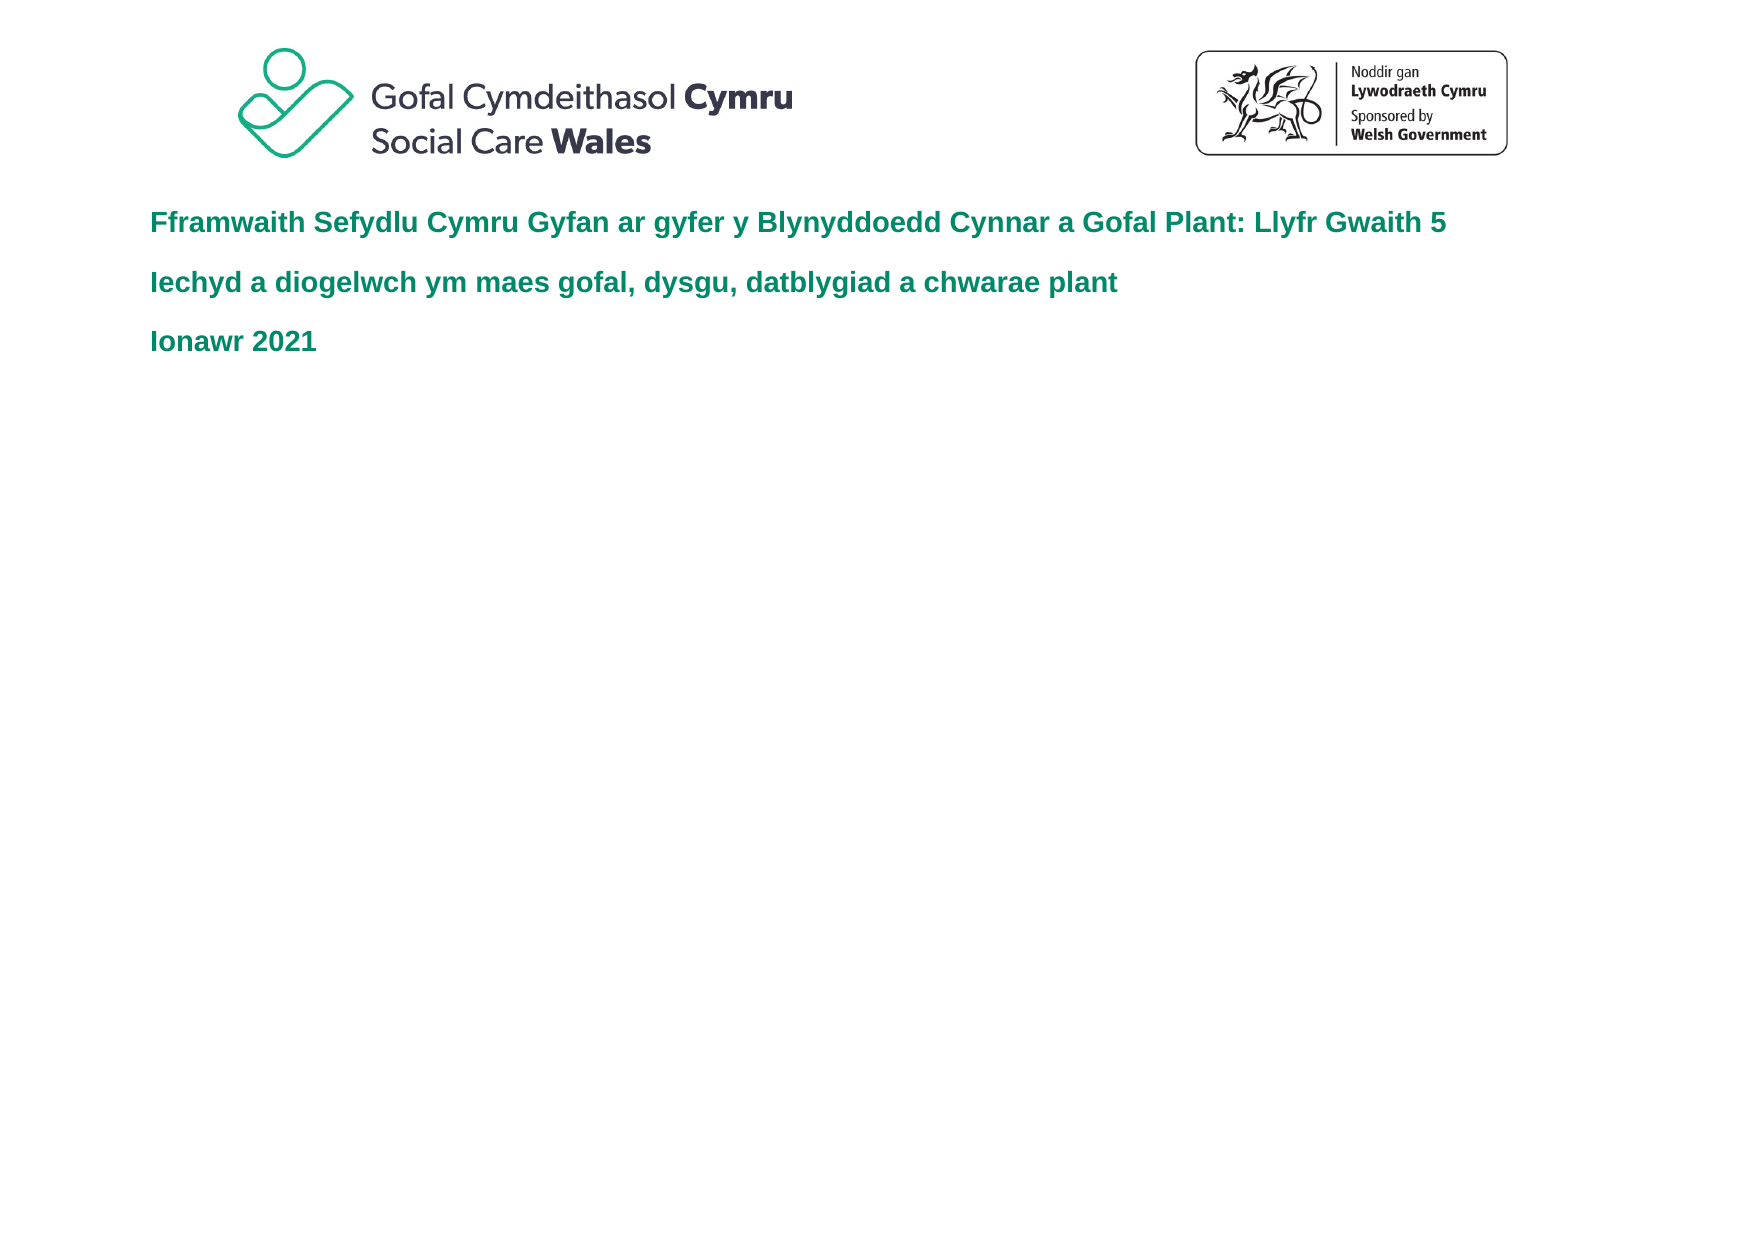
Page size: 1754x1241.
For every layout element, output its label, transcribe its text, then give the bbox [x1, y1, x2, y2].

picture [150, 0, 1604, 206]
title Iechyd a diogelwch ym maes gofal, dysgu, datblygiad a chwarae plant [150, 264, 1604, 298]
title Ionawr 2021 [150, 324, 1604, 357]
title Fframwaith Sefydlu Cymru Gyfan ar gyfer y Blynyddoedd Cynnar a Gofal Plant: Llyfr Gwaith 5 [150, 206, 1604, 239]
